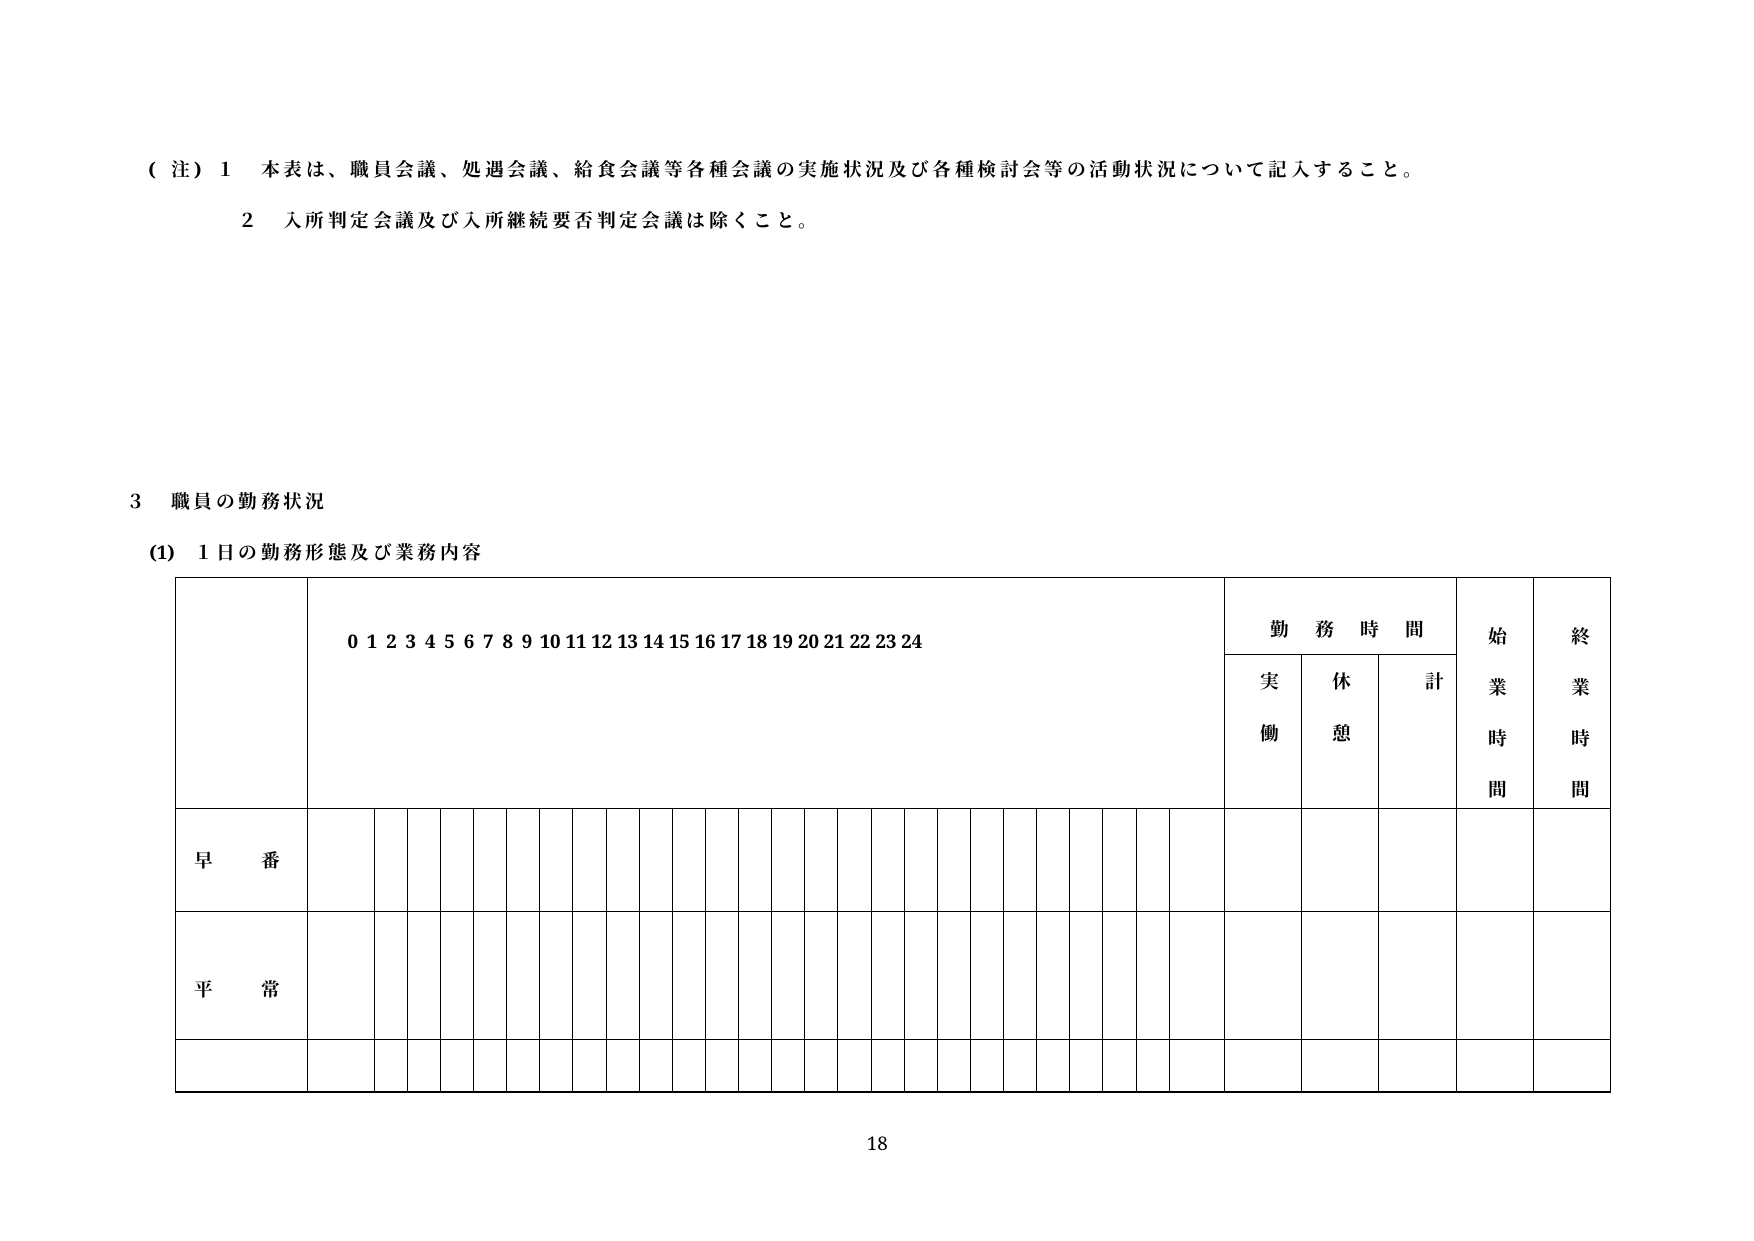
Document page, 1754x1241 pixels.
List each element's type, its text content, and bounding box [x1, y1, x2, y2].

table_cell [308, 1040, 374, 1091]
table_cell [905, 1040, 937, 1091]
table_header 0 1 2 3 4 5 6 7 8 9 10 11 12 13 14 15 16 17 18 19 20 21 22 23 24 [308, 578, 1224, 807]
table_cell [507, 912, 539, 1039]
table_cell [573, 912, 606, 1039]
table_cell [607, 809, 639, 911]
table_cell [408, 1040, 440, 1091]
table_cell [1004, 912, 1036, 1039]
table_cell [474, 1040, 506, 1091]
table_cell [1302, 1040, 1378, 1091]
table_cell [408, 809, 440, 911]
table_cell 遅 番 [176, 1040, 307, 1091]
table_cell [640, 912, 672, 1039]
table_cell [838, 912, 871, 1039]
table_cell [308, 809, 374, 911]
table_cell [1004, 809, 1036, 911]
table_cell [1379, 809, 1456, 911]
table_cell [872, 912, 904, 1039]
table_cell [573, 809, 606, 911]
table_cell [772, 912, 804, 1039]
table_cell [872, 1040, 904, 1091]
table_cell [805, 1040, 837, 1091]
table_cell [739, 809, 771, 911]
table_header 勤 務 時 間 [1225, 578, 1456, 654]
table_cell [607, 1040, 639, 1091]
table_cell [1379, 912, 1456, 1039]
table_cell [739, 912, 771, 1039]
table_cell [838, 1040, 871, 1091]
table_cell [1070, 1040, 1102, 1091]
table_cell [673, 912, 705, 1039]
table_cell [805, 809, 837, 911]
table_cell [1137, 1040, 1169, 1091]
table_cell [971, 1040, 1003, 1091]
table_cell [375, 1040, 407, 1091]
table_header 終 業 時 間 [1534, 578, 1610, 807]
table_cell [706, 1040, 738, 1091]
table_cell [607, 912, 639, 1039]
table_cell [540, 912, 572, 1039]
text ２ 入所判定会議及び入所継続要否判定会議は除くこと。 [127, 194, 1627, 245]
table_cell [805, 912, 837, 1039]
table_cell 平 常 [176, 912, 307, 1039]
table_cell [1170, 809, 1224, 911]
table_cell [706, 809, 738, 911]
table_cell [573, 1040, 606, 1091]
table_cell [938, 912, 970, 1039]
table_cell [1037, 912, 1069, 1039]
table_cell [375, 912, 407, 1039]
table_cell [872, 809, 904, 911]
table_cell [971, 809, 1003, 911]
table_cell [1225, 1040, 1301, 1091]
table_cell [1457, 1040, 1533, 1091]
table_cell [1457, 912, 1533, 1039]
table_cell [1170, 912, 1224, 1039]
table_cell [772, 809, 804, 911]
table_cell [1302, 912, 1378, 1039]
table_cell [375, 809, 407, 911]
table_cell [673, 1040, 705, 1091]
table_cell [540, 1040, 572, 1091]
table_cell [308, 912, 374, 1039]
table_cell [1534, 912, 1610, 1039]
table_cell [838, 809, 871, 911]
table_cell [905, 912, 937, 1039]
table_cell [474, 912, 506, 1039]
table_cell [1457, 809, 1533, 911]
text (1) １日の勤務形態及び業務内容 [127, 526, 1627, 577]
table_cell [1004, 1040, 1036, 1091]
table_cell [1037, 809, 1069, 911]
table_cell 休 憩 [1302, 655, 1378, 807]
table_cell [1103, 1040, 1136, 1091]
table_cell [673, 809, 705, 911]
table_cell [905, 809, 937, 911]
table_cell [441, 1040, 473, 1091]
table_cell [938, 1040, 970, 1091]
table_cell [1103, 912, 1136, 1039]
table_cell [739, 1040, 771, 1091]
table_cell [1137, 809, 1169, 911]
table_cell 早 番 [176, 809, 307, 911]
table_cell [1534, 1040, 1610, 1091]
table_cell [507, 1040, 539, 1091]
table_cell [1037, 1040, 1069, 1091]
table_cell [1170, 1040, 1224, 1091]
table_cell [971, 912, 1003, 1039]
table_cell [441, 809, 473, 911]
table_cell [441, 912, 473, 1039]
table_header [176, 578, 307, 807]
table_cell [640, 809, 672, 911]
table_cell [540, 809, 572, 911]
table_cell 計 [1379, 655, 1456, 807]
text ３ 職員の勤務状況 [127, 475, 1627, 526]
table_cell [640, 1040, 672, 1091]
text (注) １ 本表は、職員会議、処遇会議、給食会議等各種会議の実施状況及び各種検討会等の活動状況について記入すること。 [127, 143, 1627, 194]
table_cell [1070, 809, 1102, 911]
table_cell [507, 809, 539, 911]
table_cell [1225, 809, 1301, 911]
table_cell [1103, 809, 1136, 911]
table_cell [408, 912, 440, 1039]
table_cell [706, 912, 738, 1039]
table_cell [1379, 1040, 1456, 1091]
table_cell [1302, 809, 1378, 911]
table_cell 実 働 [1225, 655, 1301, 807]
table_cell [1070, 912, 1102, 1039]
table_cell [1225, 912, 1301, 1039]
table_header 始 業 時 間 [1457, 578, 1533, 807]
table_cell [1137, 912, 1169, 1039]
table_cell [1534, 809, 1610, 911]
table_cell [938, 809, 970, 911]
table_cell [474, 809, 506, 911]
table_cell [772, 1040, 804, 1091]
